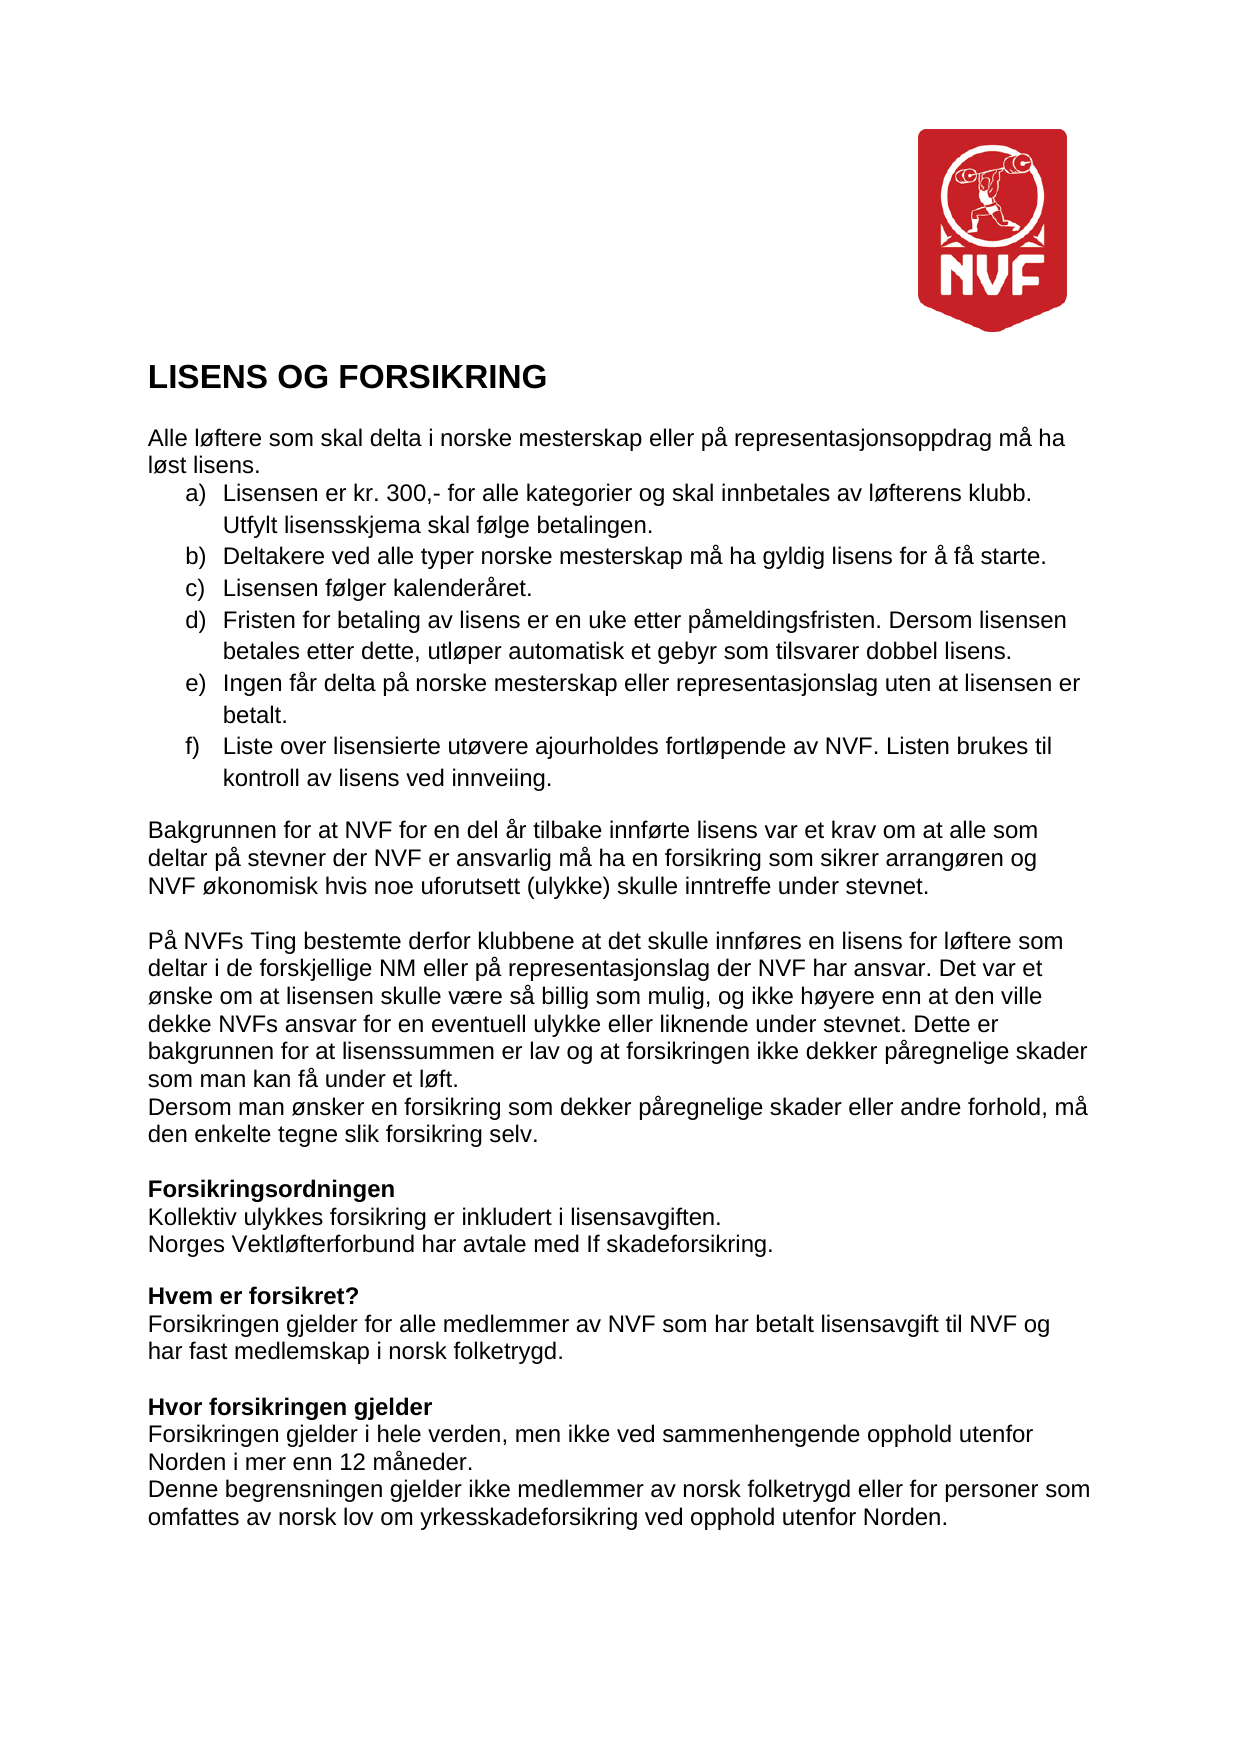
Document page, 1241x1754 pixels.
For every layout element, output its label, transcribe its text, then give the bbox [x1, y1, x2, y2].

text Dersom man ønsker en forsikring som dekker påregnelige skader eller andre forhold, må den enkelte tegne slik forsikring selv. [148, 1092, 1092, 1148]
list Lisensen følger kalenderåret. [185, 574, 1092, 601]
text Bakgrunnen for at NVF for en del år tilbake innførte lisens var et krav om at alle som deltar på stevner der NVF er ansvarlig må ha en forsikring som sikrer arrangøren og NVF økonomisk hvis noe uforutsett (ulykke) skulle inntreffe under stevnet. [148, 816, 1092, 899]
text Alle løftere som skal delta i norske mesterskap eller på representasjonsoppdrag må ha løst lisens. [148, 424, 1092, 479]
text LISENS OG FORSIKRING [148, 358, 1092, 396]
list Ingen får delta på norske mesterskap eller representasjonslag uten at lisensen er betalt. [185, 669, 1092, 728]
text Forsikringen gjelder i hele verden, men ikke ved sammenhengende opphold utenfor Norden i mer enn 12 måneder. [148, 1420, 1092, 1475]
text Kollektiv ulykkes forsikring er inkludert i lisensavgiften. [148, 1203, 1092, 1230]
text På NVFs Ting bestemte derfor klubbene at det skulle innføres en lisens for løftere som deltar i de forskjellige NM eller på representasjonslag der NVF har ansvar. Det var et ønske om at lisensen skulle være så billig som mulig, og ikke høyere enn at den ville dekke NVFs ansvar for en eventuell ulykke eller liknende under stevnet. Dette er bakgrunnen for at lisenssummen er lav og at forsikringen ikke dekker påregnelige skader som man kan få under et løft. [148, 927, 1092, 1092]
list Deltakere ved alle typer norske mesterskap må ha gyldig lisens for å få starte. [185, 542, 1092, 570]
text Norges Vektløfterforbund har avtale med If skadeforsikring. [148, 1230, 1092, 1258]
list Fristen for betaling av lisens er en uke etter påmeldingsfristen. Dersom lisensen betales etter dette, utløper automatisk et gebyr som tilsvarer dobbel lisens. [185, 606, 1092, 665]
text Forsikringsordningen [148, 1175, 1092, 1203]
text Denne begrensningen gjelder ikke medlemmer av norsk folketrygd eller for personer som omfattes av norsk lov om yrkesskadeforsikring ved opphold utenfor Norden. [148, 1475, 1092, 1531]
text Hvor forsikringen gjelder [148, 1392, 1092, 1420]
text Forsikringen gjelder for alle medlemmer av NVF som har betalt lisensavgift til NVF og har fast medlemskap i norsk folketrygd. [148, 1310, 1092, 1365]
list Lisensen er kr. 300,- for alle kategorier og skal innbetales av løfterens klubb. Utfylt lisensskjema skal følge betalingen. [185, 479, 1092, 538]
text Hvem er forsikret? [148, 1282, 1092, 1310]
list Liste over lisensierte utøvere ajourholdes fortløpende av NVF. Listen brukes til kontroll av lisens ved innveiing. [185, 732, 1092, 791]
